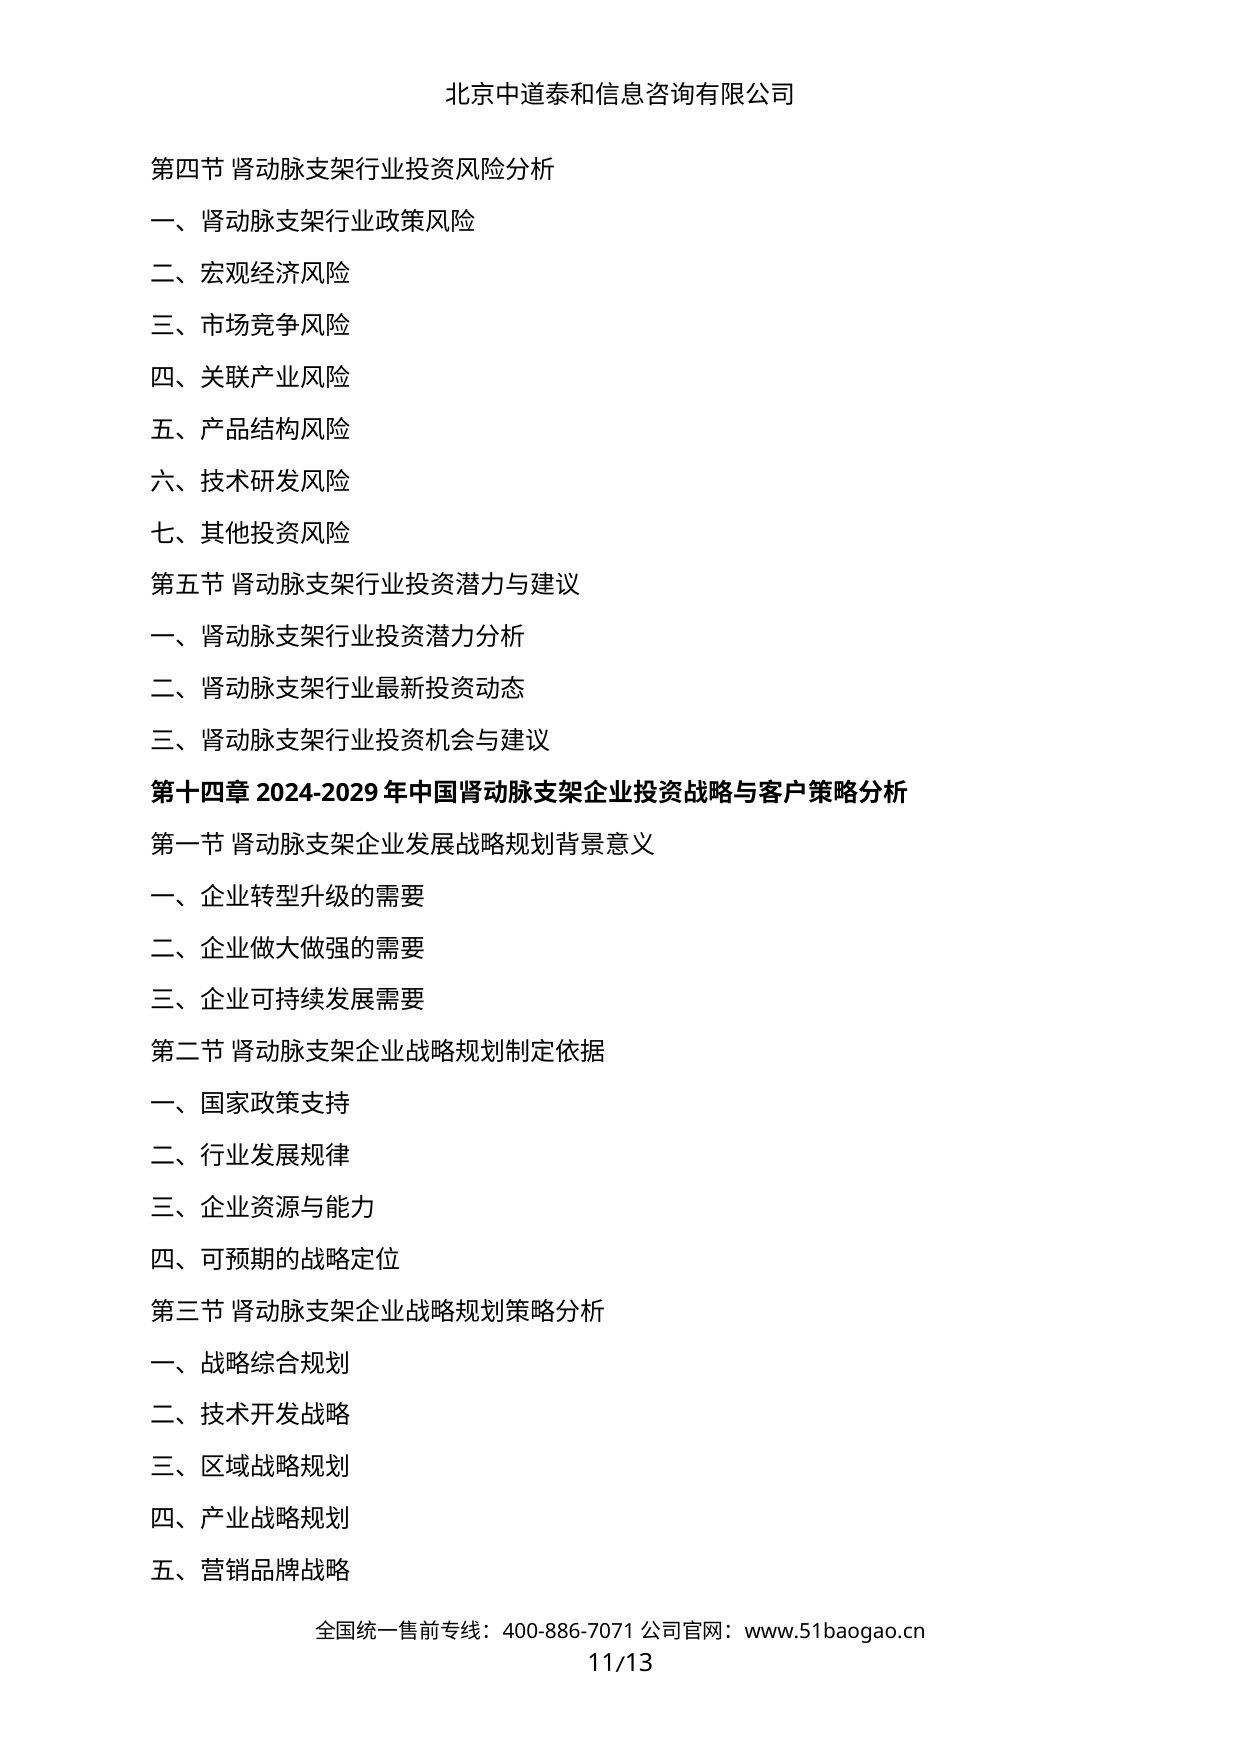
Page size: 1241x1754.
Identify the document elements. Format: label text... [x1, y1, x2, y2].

text 第五节 肾动脉支架行业投资潜力与建议 [150, 565, 1090, 601]
text 一、国家政策支持 [150, 1084, 1090, 1120]
text 第四节 肾动脉支架行业投资风险分析 [150, 150, 1090, 186]
text 三、企业可持续发展需要 [150, 980, 1090, 1016]
text 一、战略综合规划 [150, 1343, 1090, 1379]
text 第三节 肾动脉支架企业战略规划策略分析 [150, 1291, 1090, 1327]
text 一、肾动脉支架行业政策风险 [150, 202, 1090, 238]
text 三、市场竞争风险 [150, 306, 1090, 342]
text 第二节 肾动脉支架企业战略规划制定依据 [150, 1032, 1090, 1068]
text 三、区域战略规划 [150, 1447, 1090, 1483]
text 一、肾动脉支架行业投资潜力分析 [150, 617, 1090, 653]
text 四、关联产业风险 [150, 357, 1090, 394]
text 二、肾动脉支架行业最新投资动态 [150, 669, 1090, 705]
text 四、可预期的战略定位 [150, 1239, 1090, 1276]
text 五、营销品牌战略 [150, 1551, 1090, 1587]
text 七、其他投资风险 [150, 513, 1090, 549]
text 三、肾动脉支架行业投资机会与建议 [150, 721, 1090, 757]
text 六、技术研发风险 [150, 461, 1090, 497]
text 二、技术开发战略 [150, 1395, 1090, 1431]
text 五、产品结构风险 [150, 409, 1090, 446]
text 二、行业发展规律 [150, 1136, 1090, 1172]
text 二、企业做大做强的需要 [150, 928, 1090, 964]
text 三、企业资源与能力 [150, 1187, 1090, 1224]
text 第一节 肾动脉支架企业发展战略规划背景意义 [150, 824, 1090, 861]
text 二、宏观经济风险 [150, 254, 1090, 290]
text 四、产业战略规划 [150, 1499, 1090, 1535]
text 第十四章 2024-2029年中国肾动脉支架企业投资战略与客户策略分析 [150, 772, 1090, 809]
text 一、企业转型升级的需要 [150, 876, 1090, 912]
